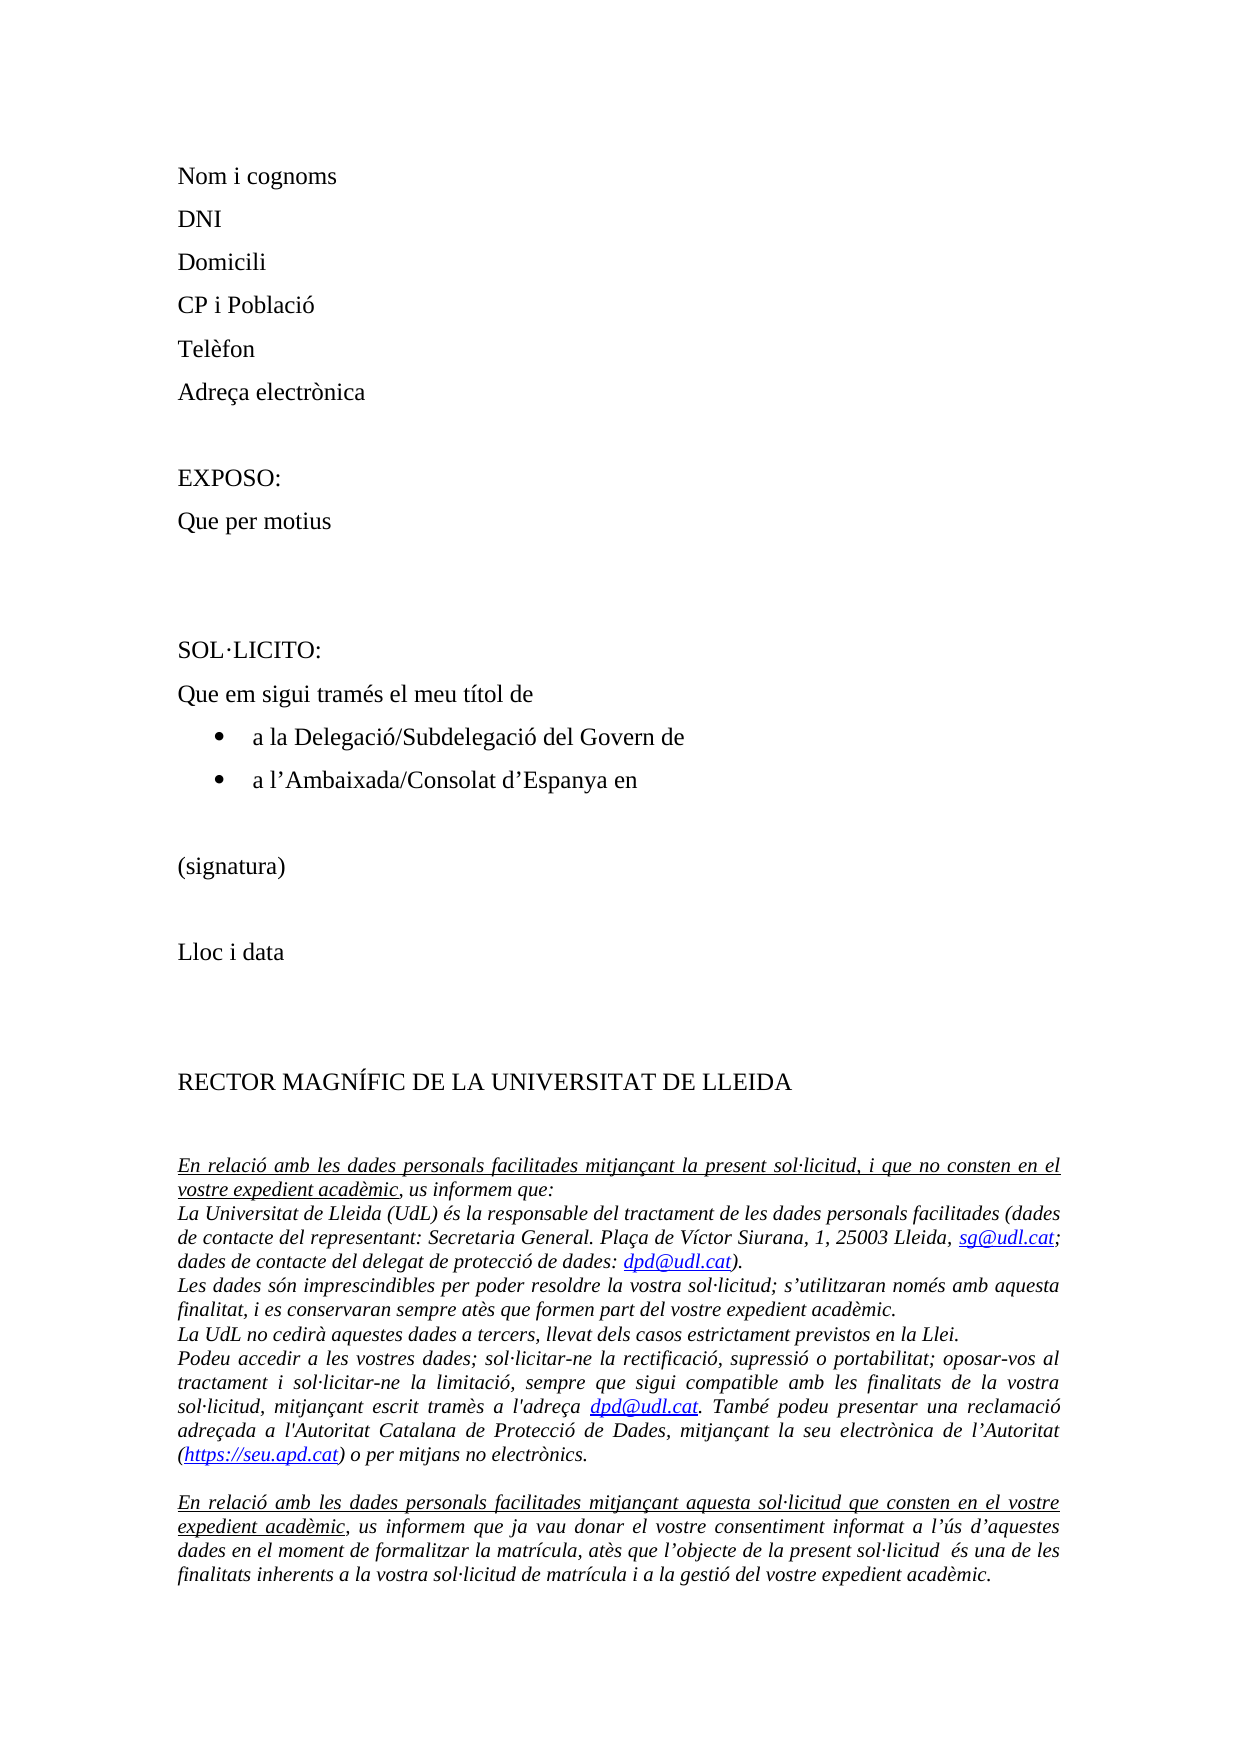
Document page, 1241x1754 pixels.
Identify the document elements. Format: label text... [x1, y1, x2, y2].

text Lloc i data [177, 937, 1063, 966]
text RECTOR MAGNÍFIC DE LA UNIVERSITAT DE LLEIDA [177, 1067, 1063, 1096]
text (signatura) [177, 851, 1063, 880]
list a la Delegació/Subdelegació del Govern de [215, 722, 1063, 751]
text CP i Població [177, 291, 1063, 319]
list a l’Ambaixada/Consolat d’Espanya en [215, 765, 1063, 794]
text Que per motius [177, 506, 1063, 535]
text Adreça electrònica [177, 377, 1063, 406]
text Telèfon [177, 334, 1063, 362]
text Les dades són imprescindibles per poder resoldre la vostra sol·licitud; s’utilitzaran només amb aquesta finalitat, i es conservaran sempre atès que formen part del vostre expedient acadèmic. [177, 1273, 1063, 1321]
text La Universitat de Lleida (UdL) és la responsable del tractament de les dades personals facilitades (dades de contacte del representant: Secretaria General. Plaça de Víctor Siurana, 1, 25003 Lleida, sg@udl.cat; dades de contacte del delegat de protecció de dades: dpd@udl.cat). [177, 1201, 1063, 1273]
text En relació amb les dades personals facilitades mitjançant la present sol·licitud, i que no consten en el vostre expedient acadèmic, us informem que: [177, 1153, 1063, 1201]
text DNI [177, 204, 1063, 233]
text Que em sigui tramés el meu títol de [177, 679, 1063, 707]
text Podeu accedir a les vostres dades; sol·licitar-ne la rectificació, supressió o portabilitat; oposar-vos al tractament i sol·licitar-ne la limitació, sempre que sigui compatible amb les finalitats de la vostra sol·licitud, mitjançant escrit tramès a l'adreça dpd@udl.cat. També podeu presentar una reclamació adreçada a l'Autoritat Catalana de Protecció de Dades, mitjançant la seu electrònica de l’Autoritat (https://seu.apd.cat) o per mitjans no electrònics. [177, 1346, 1063, 1466]
text En relació amb les dades personals facilitades mitjançant aquesta sol·licitud que consten en el vostre expedient acadèmic, us informem que ja vau donar el vostre consentiment informat a l’ús d’aquestes dades en el moment de formalitzar la matrícula, atès que l’objecte de la present sol·licitud és una de les finalitats inherents a la vostra sol·licitud de matrícula i a la gestió del vostre expedient acadèmic. [177, 1490, 1063, 1586]
text Nom i cognoms [177, 161, 1063, 190]
text EXPOSO: [177, 463, 1063, 492]
text Domicili [177, 247, 1063, 276]
text SOL·LICITO: [177, 636, 1063, 664]
text La UdL no cedirà aquestes dades a tercers, llevat dels casos estrictament previstos en la Llei. [177, 1321, 1063, 1346]
